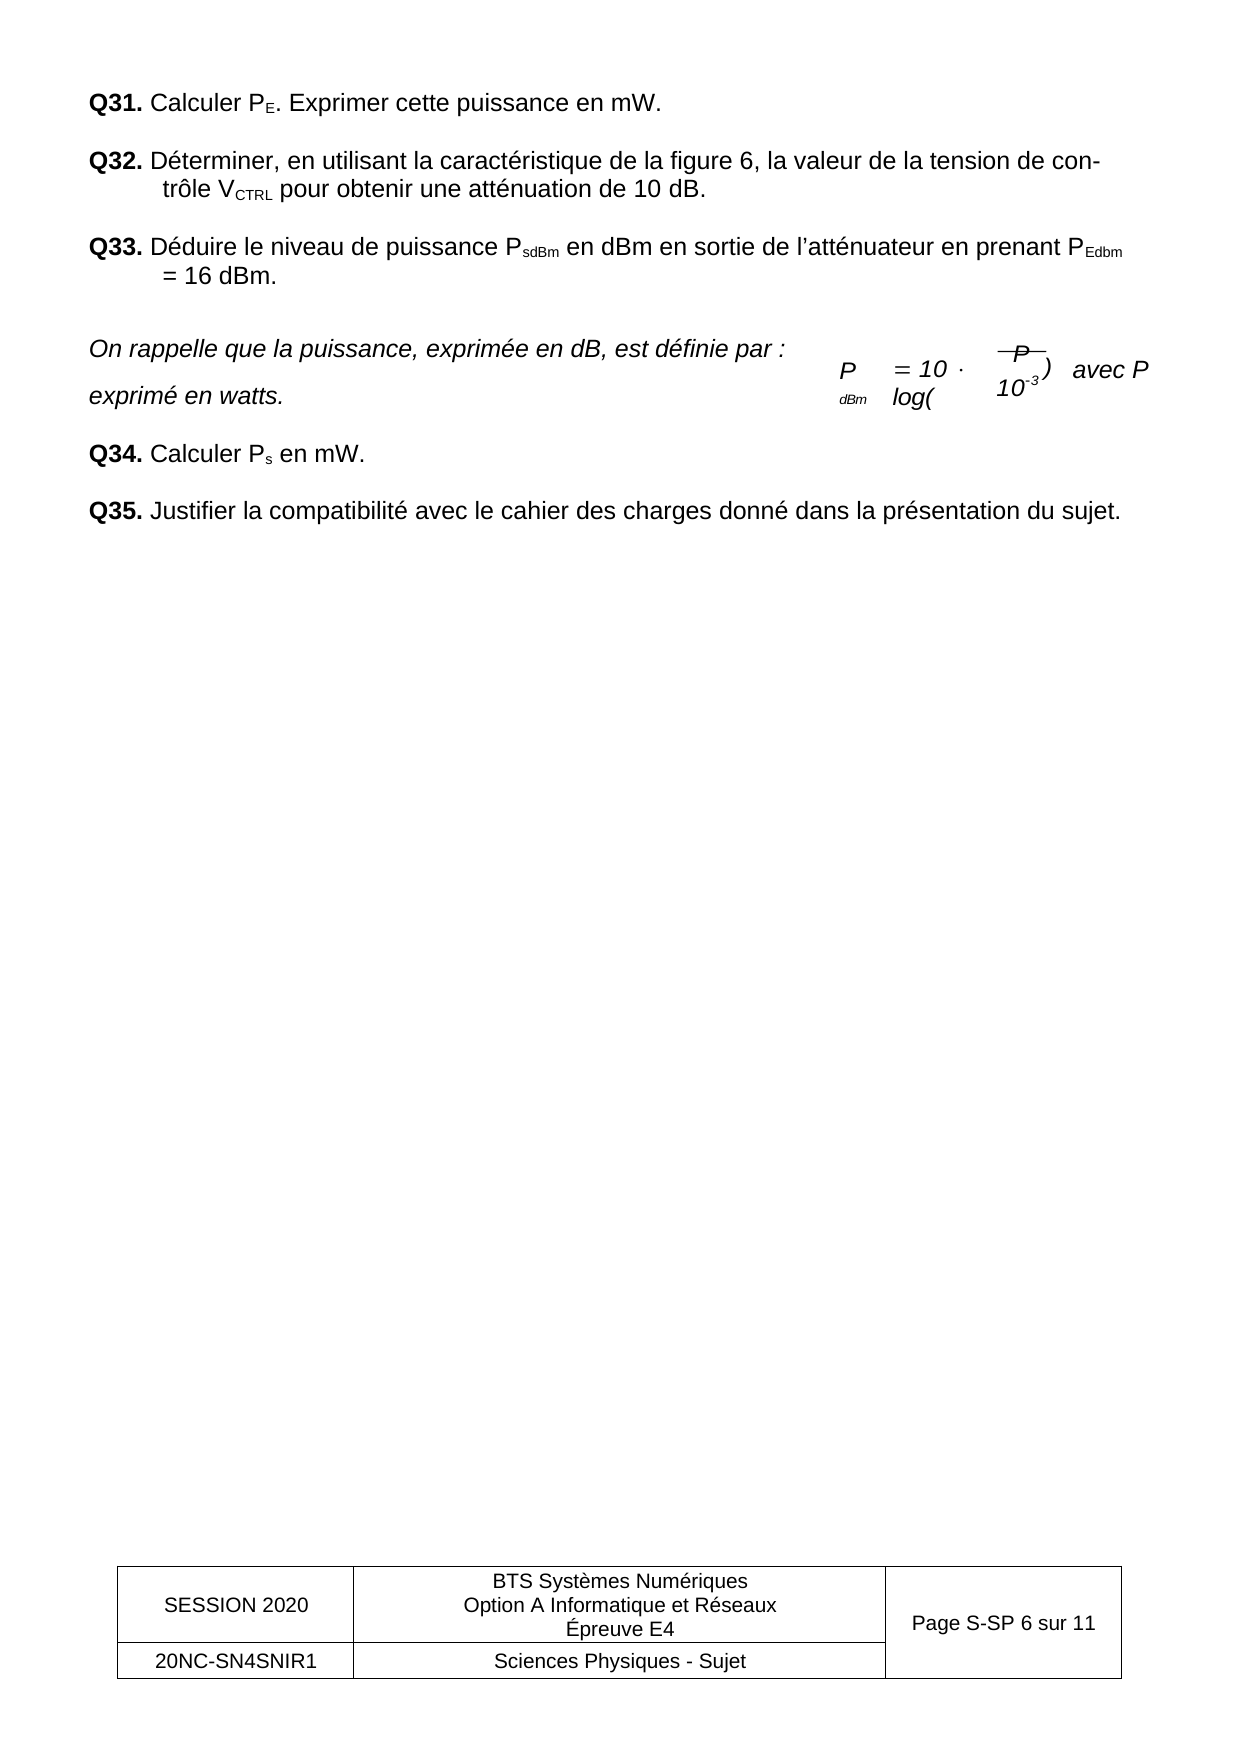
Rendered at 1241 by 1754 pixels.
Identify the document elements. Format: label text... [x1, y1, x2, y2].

text Q32. Déterminer, en utilisant la caractéristique de la figure 6, la valeur de la tension de con- trôle VCTRL pour obtenir une atténuation de 10 dB. [89, 146, 1140, 203]
text On rappelle que la puissance, exprimée en dB, est définie par : exprimé en watts. [89, 334, 826, 410]
text P 103 ) [996, 349, 1058, 402]
text Q35. Justifier la compatibilité avec le cahier des charges donné dans la présentation du sujet. [89, 496, 1203, 525]
text Q33. Déduire le niveau de puissance PsdBm en dBm en sortie de l’atténuateur en prenant PEdbm = 16 dBm. [89, 232, 1140, 289]
text Q34. Calculer Ps en mW. [89, 439, 826, 468]
text PdBm [839, 357, 883, 407]
text  10  log( [892, 355, 994, 410]
text Q31. Calculer PE. Exprimer cette puissance en mW. [89, 88, 1203, 117]
text avec P [1072, 355, 1203, 384]
